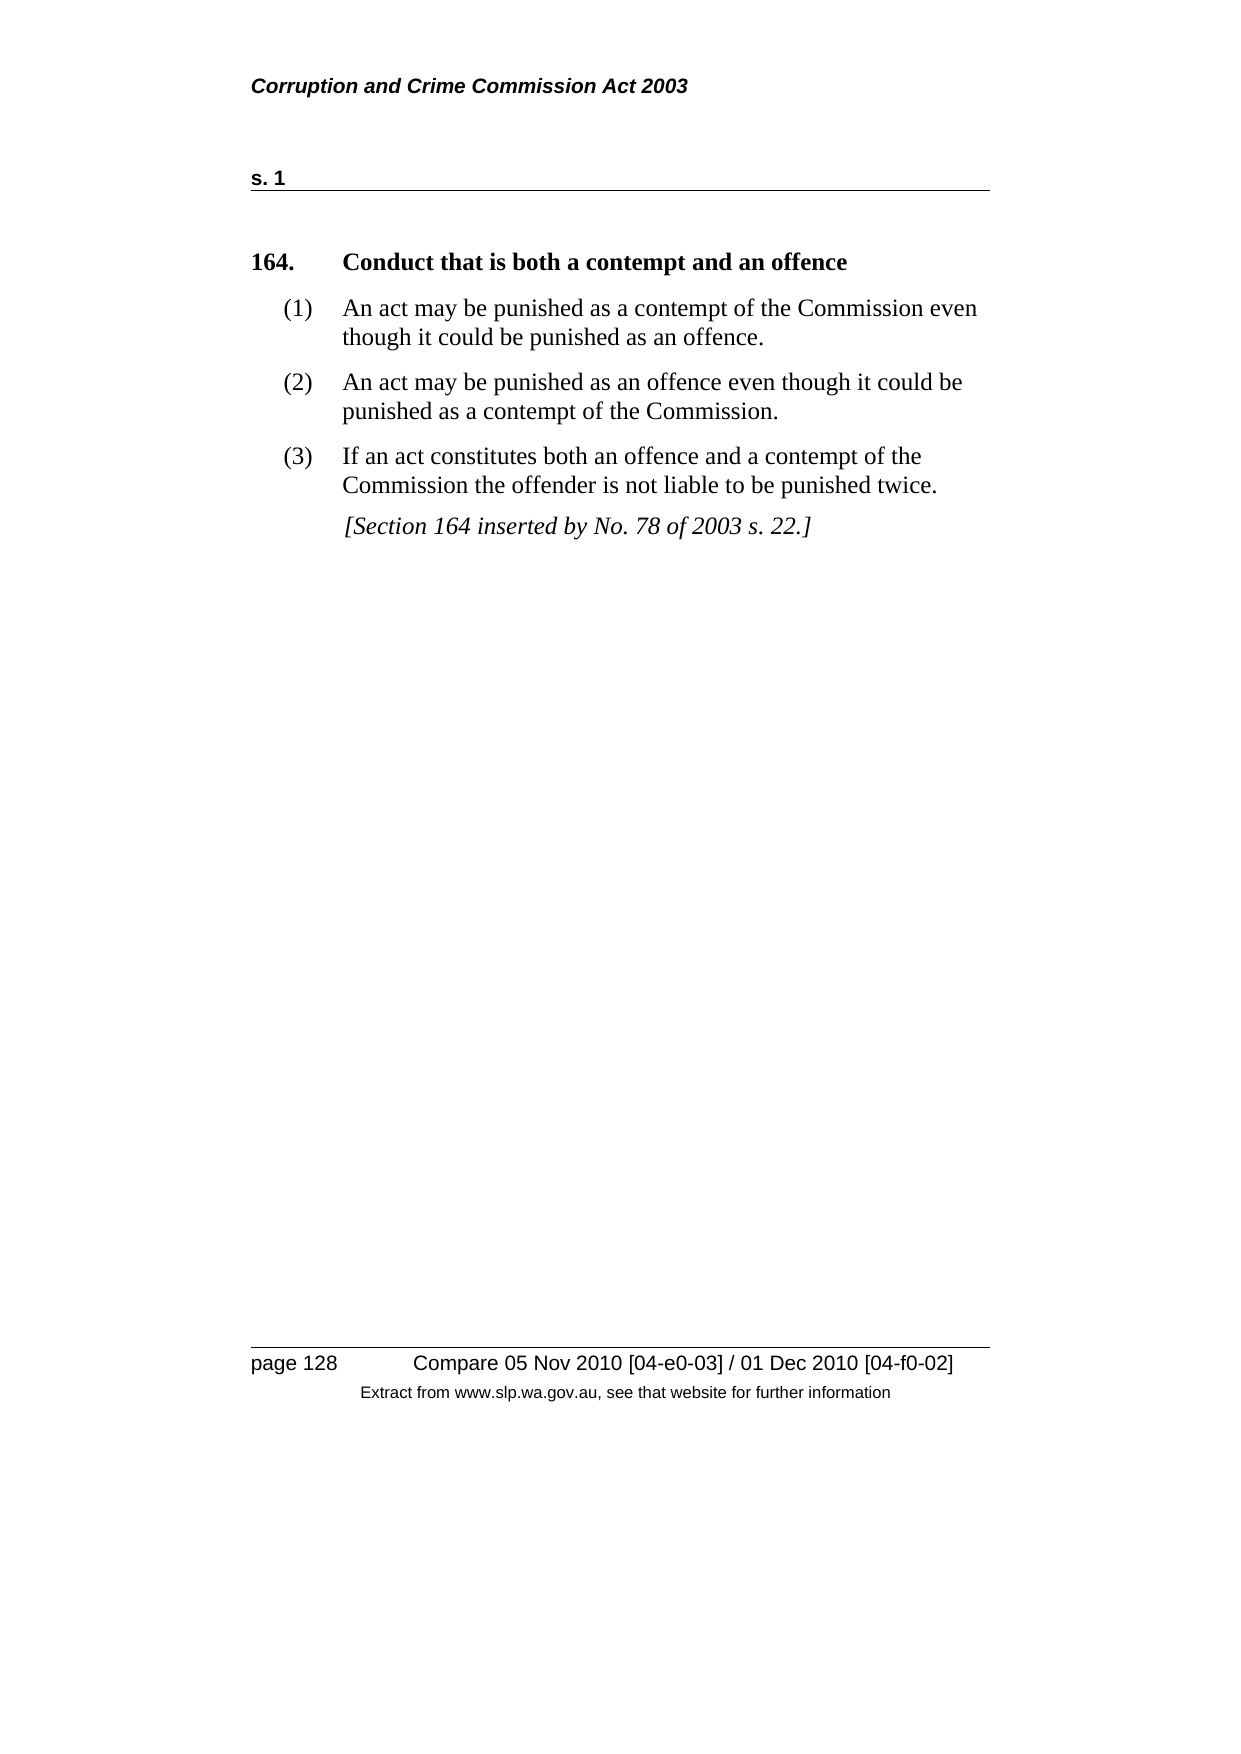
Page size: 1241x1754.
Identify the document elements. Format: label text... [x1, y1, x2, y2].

text (2) An act may be punished as an offence even though it could be punished as a contempt of the Commission. [251, 367, 990, 424]
subtitle 164. Conduct that is both a contempt and an offence [251, 247, 990, 276]
text (1) An act may be punished as a contempt of the Commission even though it could be punished as an offence. [251, 293, 990, 350]
text [Section 164 inserted by No. 78 of 2003 s. 22.] [251, 511, 990, 540]
text (3) If an act constitutes both an offence and a contempt of the Commission the offender is not liable to be punished twice. [251, 441, 990, 499]
